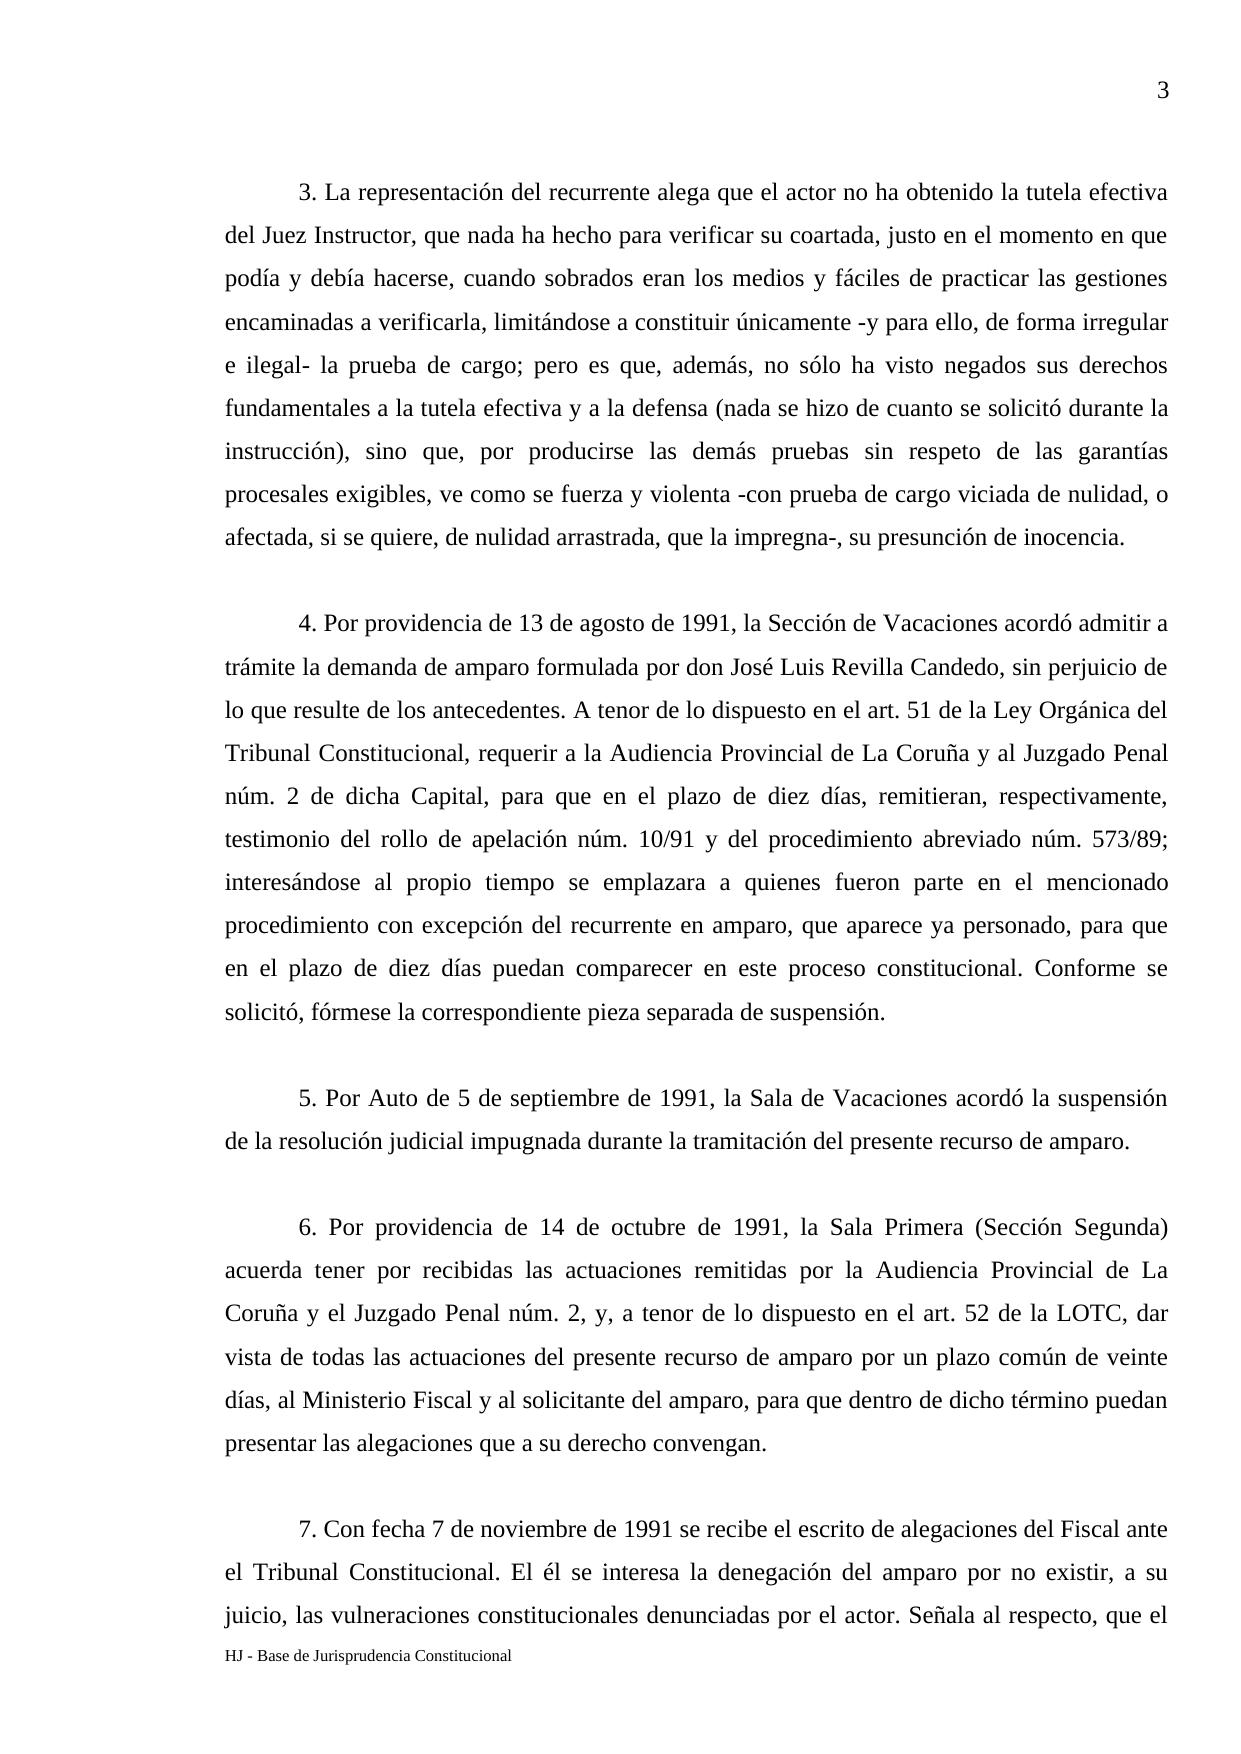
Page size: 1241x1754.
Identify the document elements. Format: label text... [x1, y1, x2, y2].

text 5. Por Auto de 5 de septiembre de 1991, la Sala de Vacaciones acordó la suspensión de la resolución judicial impugnada durante la tramitación del presente recurso de amparo. [224, 1083, 1169, 1155]
text 3. La representación del recurrente alega que el actor no ha obtenido la tutela efectiva del Juez Instructor, que nada ha hecho para verificar su coartada, justo en el momento en que podía y debía hacerse, cuando sobrados eran los medios y fáciles de practicar las gestiones encaminadas a verificarla, limitándose a constituir únicamente -y para ello, de forma irregular e ilegal- la prueba de cargo; pero es que, además, no sólo ha visto negados sus derechos fundamentales a la tutela efectiva y a la defensa (nada se hizo de cuanto se solicitó durante la instrucción), sino que, por producirse las demás pruebas sin respeto de las garantías procesales exigibles, ve como se fuerza y violenta -con prueba de cargo viciada de nulidad, o afectada, si se quiere, de nulidad arrastrada, que la impregna-, su presunción de inocencia. [224, 177, 1169, 551]
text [224, 1514, 1169, 1629]
text 6. Por providencia de 14 de octubre de 1991, la Sala Primera (Sección Segunda) acuerda tener por recibidas las actuaciones remitidas por la Audiencia Provincial de La Coruña y el Juzgado Penal núm. 2, y, a tenor de lo dispuesto en el art. 52 de la LOTC, dar vista de todas las actuaciones del presente recurso de amparo por un plazo común de veinte días, al Ministerio Fiscal y al solicitante del amparo, para que dentro de dicho término puedan presentar las alegaciones que a su derecho convengan. [224, 1212, 1169, 1457]
text 4. Por providencia de 13 de agosto de 1991, la Sección de Vacaciones acordó admitir a trámite la demanda de amparo formulada por don José Luis Revilla Candedo, sin perjuicio de lo que resulte de los antecedentes. A tenor de lo dispuesto en el art. 51 de la Ley Orgánica del Tribunal Constitucional, requerir a la Audiencia Provincial de La Coruña y al Juzgado Penal núm. 2 de dicha Capital, para que en el plazo de diez días, remitieran, respectivamente, testimonio del rollo de apelación núm. 10/91 y del procedimiento abreviado núm. 573/89; interesándose al propio tiempo se emplazara a quienes fueron parte en el mencionado procedimiento con excepción del recurrente en amparo, que aparece ya personado, para que en el plazo de diez días puedan comparecer en este proceso constitucional. Conforme se solicitó, fórmese la correspondiente pieza separada de suspensión. [224, 608, 1169, 1025]
